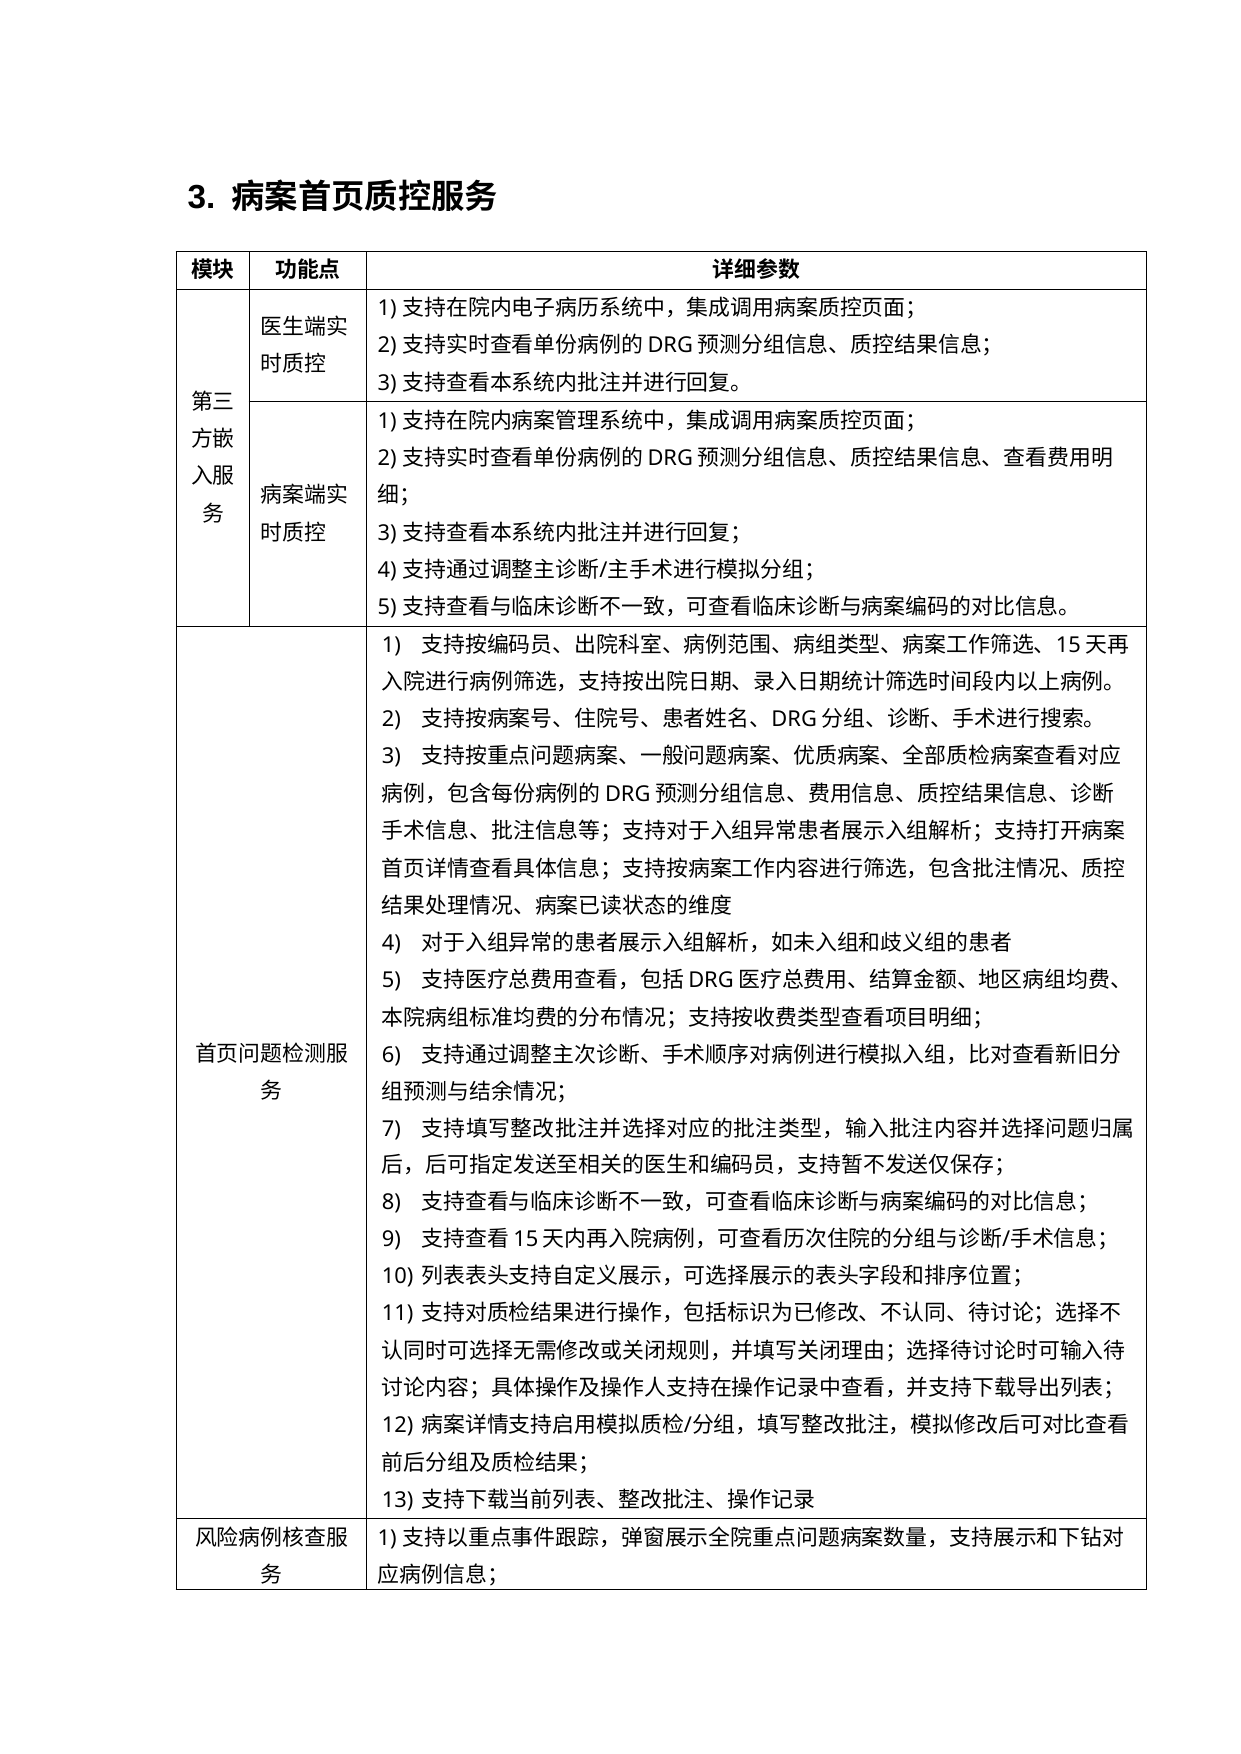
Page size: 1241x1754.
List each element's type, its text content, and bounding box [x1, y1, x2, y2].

table_cell 风险病例核查服务 [177, 1519, 366, 1589]
table_cell 支持在院内病案管理系统中，集成调用病案质控页面； 2) 支持实时查看单份病例的DRG预测分组信息、质控结果信息、查看费用明细； 3) 支持查看本系统内批注并进行回复； 4) 支持通过调整主诊断/主手术进行模拟分组； 5) 支持查看与临床诊断不一致，可查看临床诊断与病案编码的对比信息。 [367, 402, 1146, 626]
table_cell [367, 1519, 1146, 1589]
table_cell 第三方嵌入服务 [177, 290, 249, 626]
table_cell 首页问题检测服务 [177, 627, 366, 1518]
table_header 功能点 [250, 252, 366, 289]
table_header 模块 [177, 252, 249, 289]
table_cell 支持按编码员、出院科室、病例范围、病组类型、病案工作筛选、15天再入院进行病例筛选，支持按出院日期、录入日期统计筛选时间段内以上病例。 支持按病案号、住院号、患者姓名、DRG分组、诊断、手术进行搜索。 支持按重点问题病案、一般问题病案、优质病案、全部质检病案查看对应病例，包含每份病例的DRG预测分组信息、费用信息、质控结果信息、诊断手术信息、批注信息等；支持对于入组异常患者展示入组解析；支持打开病案首页详情查看具体信息；支持按病案工作内容进行筛选，包含批注情况、质控结果处理情况、病案已读状态的维度 对于入组异常的患者展示入组解析，如未入组和歧义组的患者 支持医疗总费用查看，包括DRG医疗总费用、结算金额、地区病组均费、本院病组标准均费的分布情况；支持按收费类型查看项目明细； 支持通过调整主次诊断、手术顺序对病例进行模拟入组，比对查看新旧分组预测与结余情况； 支持填写整改批注并选择对应的批注类型，输入批注内容并选择问题归属后，后可指定发送至相关的医生和编码员，支持暂不发送仅保存； 支持查看与临床诊断不一致，可查看临床诊断与病案编码的对比信息； 支持查看15天内再入院病例，可查看历次住院的分组与诊断/手术信息； 列表表头支持自定义展示，可选择展示的表头字段和排序位置； 支持对质检结果进行操作，包括标识为已修改、不认同、待讨论；选择不认同时可选择无需修改或关闭规则，并填写关闭理由；选择待讨论时可输入待讨论内容；具体操作及操作人支持在操作记录中查看，并支持下载导出列表； 病案详情支持启用模拟质检/分组，填写整改批注，模拟修改后可对比查看前后分组及质检结果； 支持下载当前列表、整改批注、操作记录 [367, 627, 1146, 1518]
table_header 详细参数 [367, 252, 1146, 289]
table_cell 医生端实时质控 [250, 290, 366, 401]
table_cell 1) 支持在院内电子病历系统中，集成调用病案质控页面； 2) 支持实时查看单份病例的DRG预测分组信息、质控结果信息； 3) 支持查看本系统内批注并进行回复。 [367, 290, 1146, 401]
list 病案首页质控服务 [187, 162, 1053, 227]
table_cell 病案端实时质控 [250, 402, 366, 626]
